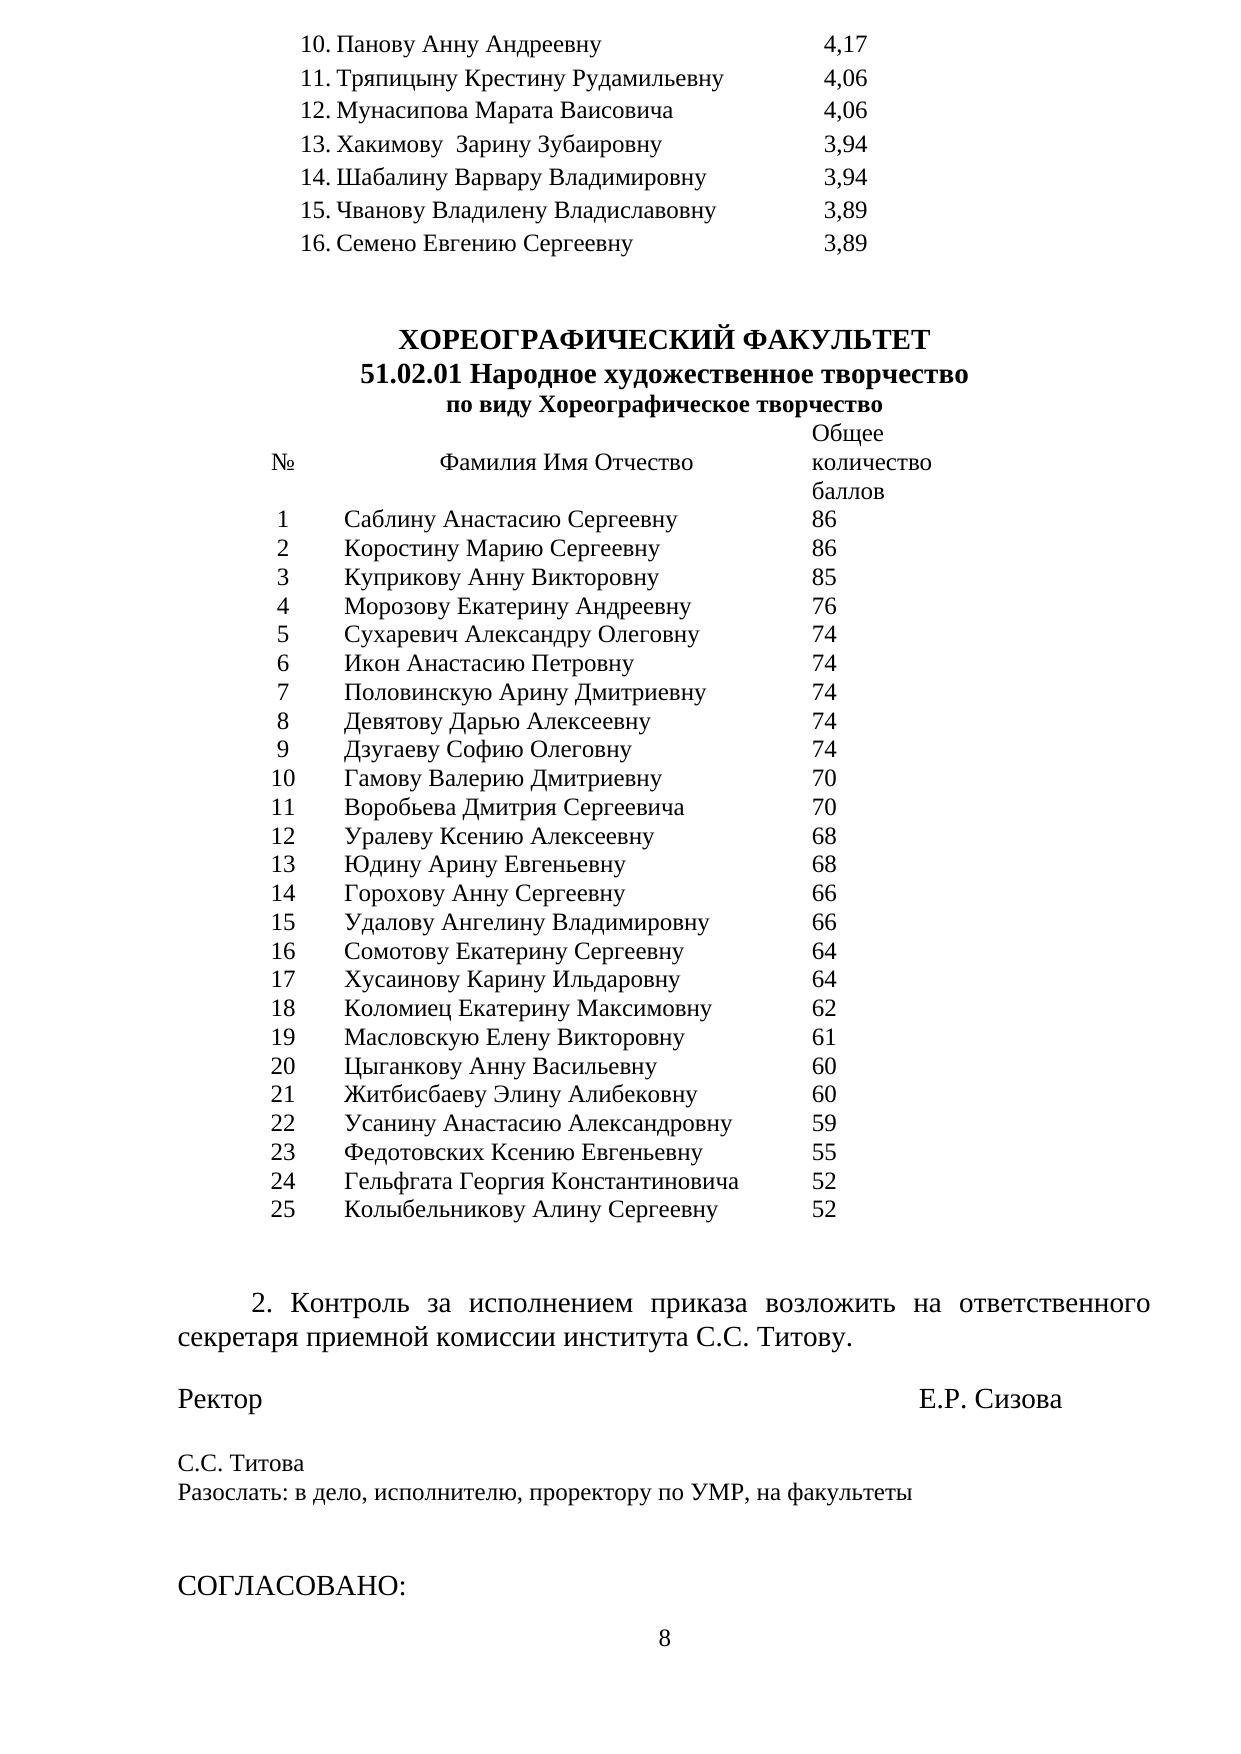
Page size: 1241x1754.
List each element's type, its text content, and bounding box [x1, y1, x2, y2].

table_cell 16 [233, 936, 333, 964]
table_cell 59 [800, 1108, 943, 1137]
table_cell 64 [800, 936, 943, 964]
table_cell Морозову Екатерину Андреевну [333, 591, 800, 619]
text ХОРЕОГРАФИЧЕСКИЙ ФАКУЛЬТЕТ [177, 322, 1152, 356]
table_cell 52 [800, 1195, 943, 1223]
table_cell 12 [233, 821, 333, 849]
table_cell [251, 228, 325, 261]
table_cell 74 [800, 735, 943, 763]
table_cell Масловскую Елену Викторовну [333, 1022, 800, 1051]
table_cell Хакимову Зарину Зубаировну [325, 129, 812, 162]
table_cell 3,89 [812, 228, 934, 261]
table_cell Сомотову Екатерину Сергеевну [333, 936, 800, 964]
table_cell Юдину Арину Евгеньевну [333, 850, 800, 878]
table_cell Половинскую Арину Дмитриевну [333, 677, 800, 706]
table_cell 3 [233, 562, 333, 591]
table_cell Федотовских Ксению Евгеньевну [333, 1137, 800, 1166]
table_cell Хусаинову Карину Ильдаровну [333, 965, 800, 993]
table_cell 76 [800, 591, 943, 619]
table_cell [251, 162, 325, 195]
table_cell 20 [233, 1051, 333, 1079]
table_cell Панову Анну Андреевну [325, 30, 812, 63]
table_cell Мунасипова Марата Ваисовича [325, 96, 812, 129]
text по виду Хореографическое творчество [177, 389, 1152, 418]
table_cell Коростину Марию Сергеевну [333, 533, 800, 562]
table_cell Уралеву Ксению Алексеевну [333, 821, 800, 849]
table_cell 23 [233, 1137, 333, 1166]
table_cell [251, 129, 325, 162]
table_cell [251, 96, 325, 129]
table_cell 6 [233, 648, 333, 677]
table_cell 24 [233, 1166, 333, 1194]
table_cell 14 [233, 878, 333, 907]
table_cell [251, 30, 325, 63]
table_cell Тряпицыну Крестину Рудамильевну [325, 63, 812, 96]
table_cell 8 [233, 706, 333, 734]
text 2. Контроль за исполнением приказа возложить на ответственного секретаря приемной комиссии института С.С. Титову. [177, 1285, 1152, 1352]
table_cell Воробьева Дмитрия Сергеевича [333, 792, 800, 821]
table_cell 70 [800, 792, 943, 821]
table_cell Удалову Ангелину Владимировну [333, 907, 800, 936]
table_cell 74 [800, 648, 943, 677]
table_cell Шабалину Варвару Владимировну [325, 162, 812, 195]
table_cell [251, 195, 325, 228]
table_cell 4,17 [812, 30, 934, 63]
table_cell 66 [800, 878, 943, 907]
table_cell Коломиец Екатерину Максимовну [333, 993, 800, 1022]
table_cell Усанину Анастасию Александровну [333, 1108, 800, 1137]
table_cell 22 [233, 1108, 333, 1137]
table_cell 60 [800, 1051, 943, 1079]
table_cell Колыбельникову Алину Сергеевну [333, 1195, 800, 1223]
table_cell 3,94 [812, 162, 934, 195]
table_header № [233, 418, 333, 504]
table_cell 15 [233, 907, 333, 936]
table_cell 70 [800, 763, 943, 792]
table_cell 13 [233, 850, 333, 878]
table_cell 74 [800, 677, 943, 706]
table_cell 9 [233, 735, 333, 763]
text Ректор Е.Р. Сизова [177, 1381, 1152, 1415]
text СОГЛАСОВАНО: [177, 1568, 1152, 1602]
table_cell Гамову Валерию Дмитриевну [333, 763, 800, 792]
text 51.02.01 Народное художественное творчество [177, 356, 1152, 389]
table_cell 7 [233, 677, 333, 706]
table_cell 25 [233, 1195, 333, 1223]
table_cell 11 [233, 792, 333, 821]
table_cell Девятову Дарью Алексеевну [333, 706, 800, 734]
table_cell 4,06 [812, 96, 934, 129]
text С.С. Титова [177, 1448, 1152, 1477]
table_cell Горохову Анну Сергеевну [333, 878, 800, 907]
table_cell Чванову Владилену Владиславовну [325, 195, 812, 228]
table_cell 4,06 [812, 63, 934, 96]
table_cell 86 [800, 533, 943, 562]
table_header Фамилия Имя Отчество [333, 418, 800, 504]
table_cell Саблину Анастасию Сергеевну [333, 505, 800, 533]
table_cell Сухаревич Александру Олеговну [333, 620, 800, 648]
table_cell 2 [233, 533, 333, 562]
table_cell 52 [800, 1166, 943, 1194]
table_cell 10 [233, 763, 333, 792]
table_header Общее количество баллов [800, 418, 943, 504]
table_cell Гельфгата Георгия Константиновича [333, 1166, 800, 1194]
table_cell 1 [233, 505, 333, 533]
table_cell 5 [233, 620, 333, 648]
table_cell Куприкову Анну Викторовну [333, 562, 800, 591]
table_cell 86 [800, 505, 943, 533]
table_cell 68 [800, 850, 943, 878]
table_cell 85 [800, 562, 943, 591]
table_cell 4 [233, 591, 333, 619]
table_cell Житбисбаеву Элину Алибековну [333, 1080, 800, 1108]
table_cell [251, 63, 325, 96]
table_cell 64 [800, 965, 943, 993]
table_cell 18 [233, 993, 333, 1022]
table_cell Икон Анастасию Петровну [333, 648, 800, 677]
table_cell Дзугаеву Софию Олеговну [333, 735, 800, 763]
table_cell 68 [800, 821, 943, 849]
table_cell 74 [800, 620, 943, 648]
table_cell 62 [800, 993, 943, 1022]
table_cell 17 [233, 965, 333, 993]
table_cell 19 [233, 1022, 333, 1051]
table_cell 74 [800, 706, 943, 734]
table_cell 21 [233, 1080, 333, 1108]
table_cell 3,94 [812, 129, 934, 162]
table_cell Цыганкову Анну Васильевну [333, 1051, 800, 1079]
table_cell 61 [800, 1022, 943, 1051]
table_cell 55 [800, 1137, 943, 1166]
table_cell 66 [800, 907, 943, 936]
text Разослать: в дело, исполнителю, проректору по УМР, на факультеты [177, 1477, 1152, 1506]
table_cell Семено Евгению Сергеевну [325, 228, 812, 261]
table_cell 60 [800, 1080, 943, 1108]
table_cell 3,89 [812, 195, 934, 228]
